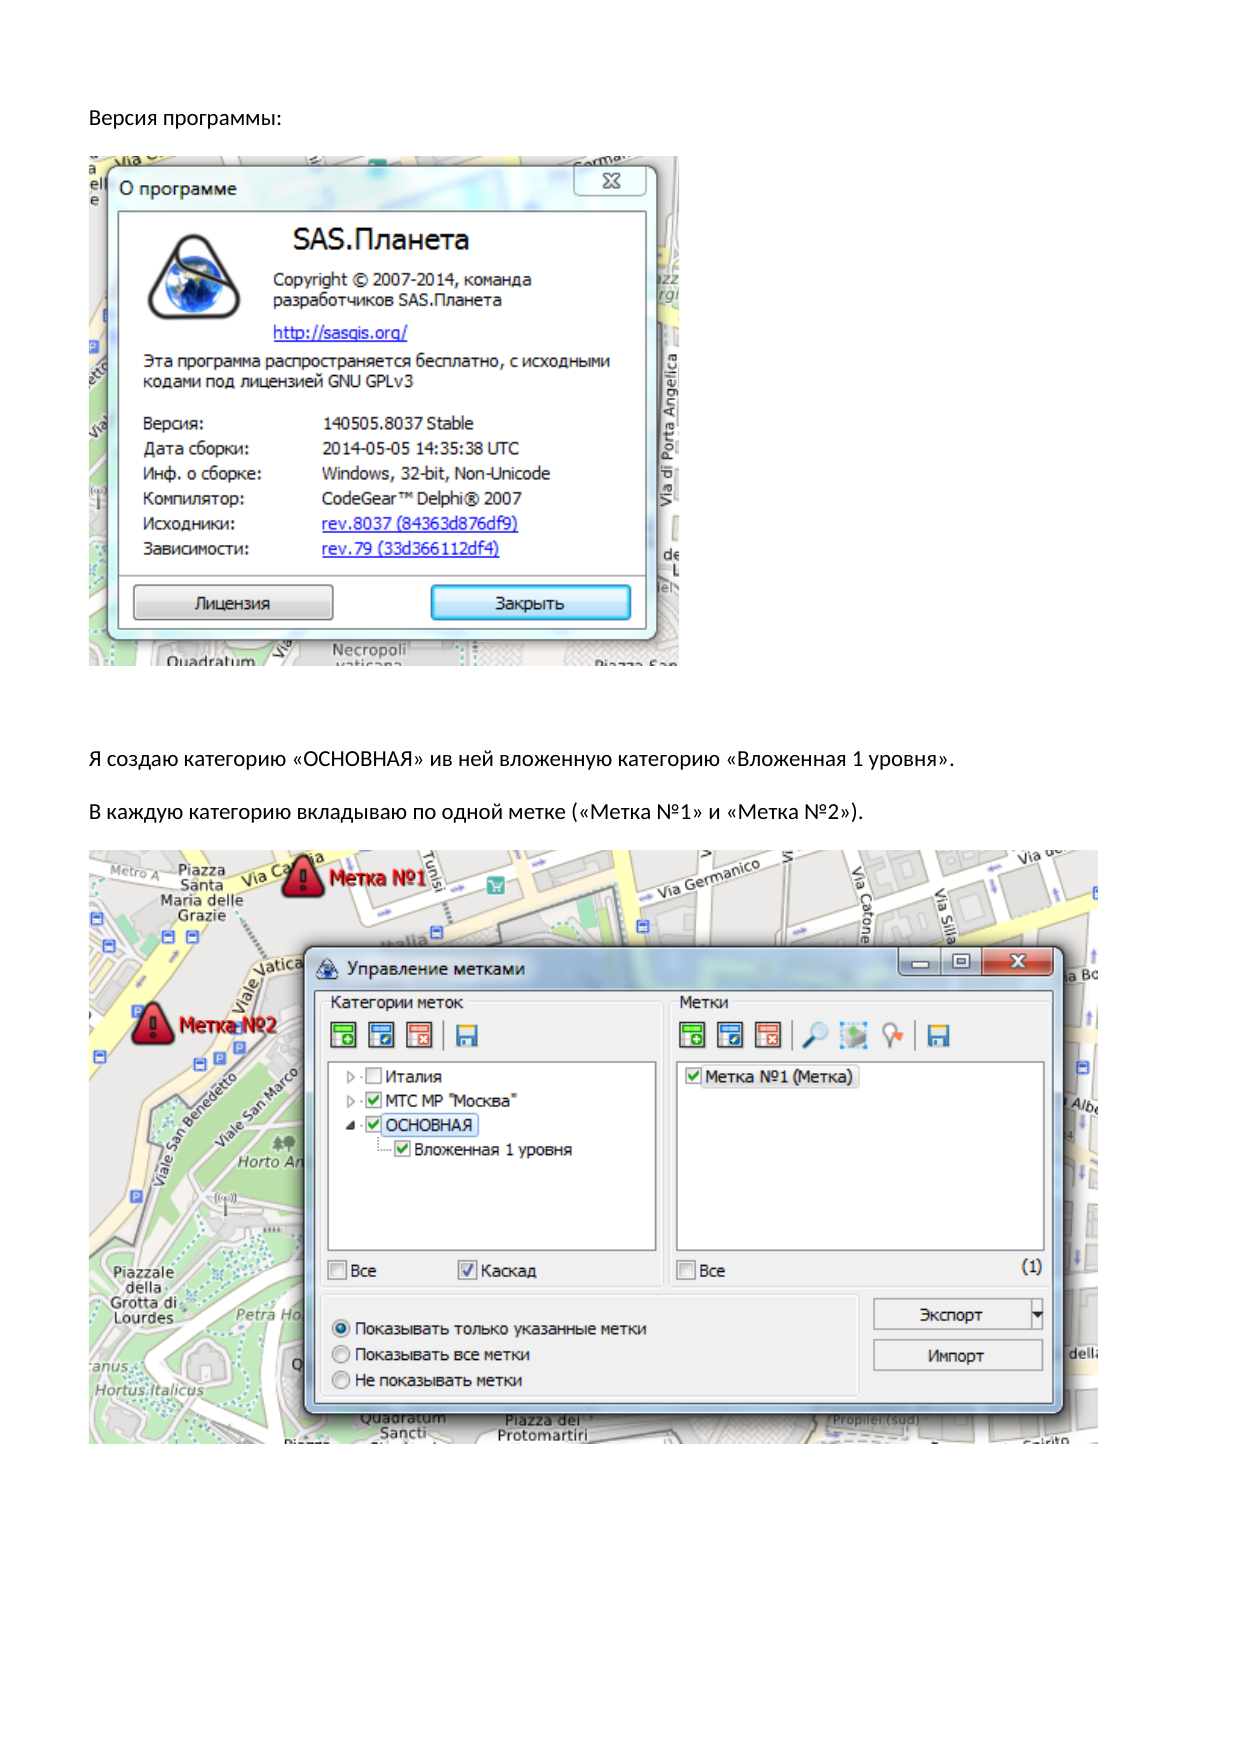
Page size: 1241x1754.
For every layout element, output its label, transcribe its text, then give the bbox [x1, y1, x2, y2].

text Я создаю категорию «ОСНОВНАЯ» ив ней вложенную категорию «Вложенная 1 уровня». [89, 744, 1167, 772]
text Версия программы: [89, 103, 1167, 131]
picture [88, 156, 680, 666]
picture [88, 850, 1098, 1444]
text В каждую категорию вкладываю по одной метке («Метка №1» и «Метка №2»). [89, 797, 1167, 825]
